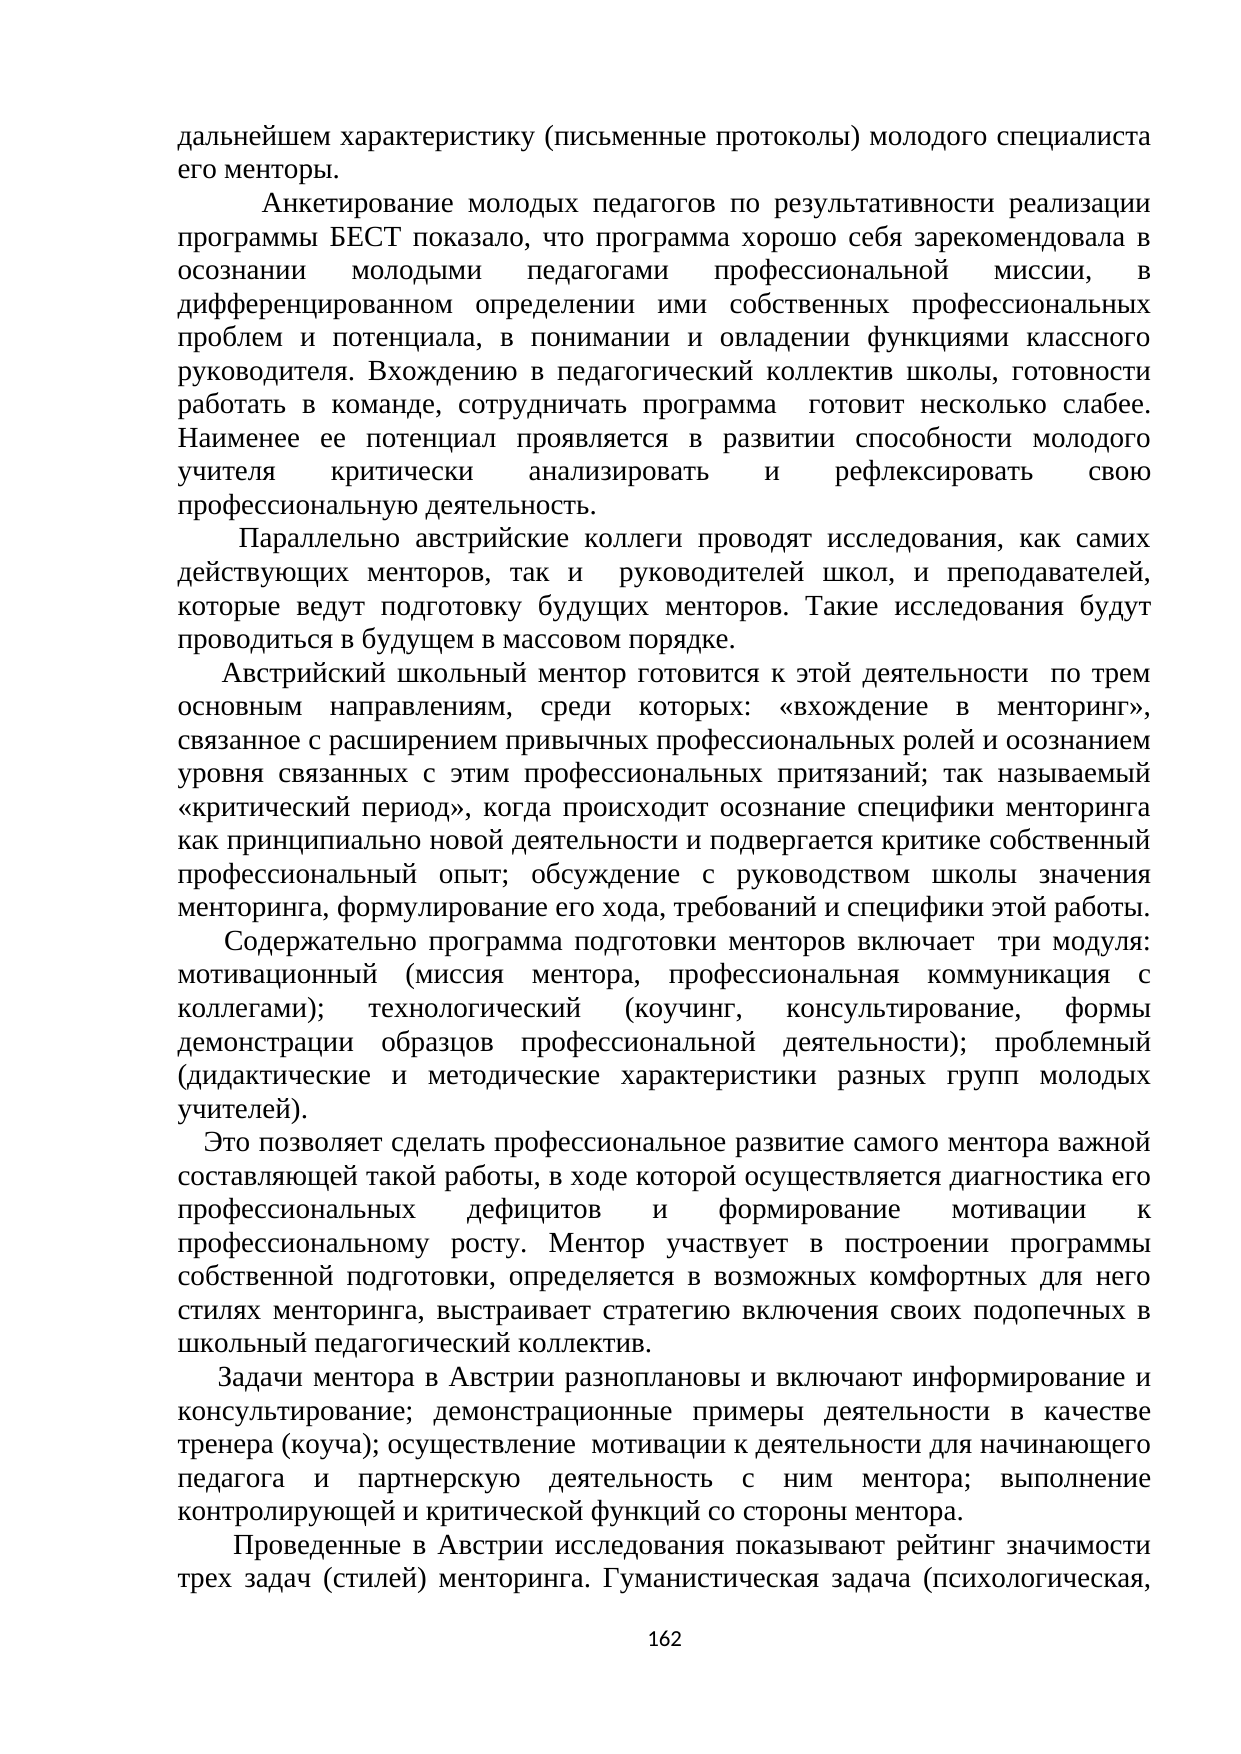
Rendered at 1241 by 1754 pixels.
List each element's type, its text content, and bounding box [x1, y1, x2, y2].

text Австрийский школьный ментор готовится к этой деятельности по трем основным направлениям, среди которых: «вхождение в менторинг», связанное с расширением привычных профессиональных ролей и осознанием уровня связанных с этим профессиональных притязаний; так называемый «критический период», когда происходит осознание специфики менторинга как принципиально новой деятельности и подвергается критике собственный профессиональный опыт; обсуждение с руководством школы значения менторинга, формулирование его хода, требований и специфики этой работы. [177, 655, 1152, 923]
text Содержательно программа подготовки менторов включает три модуля: мотивационный (миссия ментора, профессиональная коммуникация с коллегами); технологический (коучинг, консультирование, формы демонстрации образцов профессиональной деятельности); проблемный (дидактические и методические характеристики разных групп молодых учителей). [177, 923, 1152, 1124]
text Задачи ментора в Австрии разноплановы и включают информирование и консультирование; демонстрационные примеры деятельности в качестве тренера (коуча); осуществление мотивации к деятельности для начинающего педагога и партнерскую деятельность с ним ментора; выполнение контролирующей и критической функций со стороны ментора. [177, 1359, 1152, 1527]
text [177, 1527, 1152, 1594]
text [177, 118, 1152, 185]
text Анкетирование молодых педагогов по результативности реализации программы БЕСТ показало, что программа хорошо себя зарекомендовала в осознании молодыми педагогами профессиональной миссии, в дифференцированном определении ими собственных профессиональных проблем и потенциала, в понимании и овладении функциями классного руководителя. Вхождению в педагогический коллектив школы, готовности работать в команде, сотрудничать программа готовит несколько слабее. Наименее ее потенциал проявляется в развитии способности молодого учителя критически анализировать и рефлексировать свою профессиональную деятельность. [177, 185, 1152, 521]
text Это позволяет сделать профессиональное развитие самого ментора важной составляющей такой работы, в ходе которой осуществляется диагностика его профессиональных дефицитов и формирование мотивации к профессиональному росту. Ментор участвует в построении программы собственной подготовки, определяется в возможных комфортных для него стилях менторинга, выстраивает стратегию включения своих подопечных в школьный педагогический коллектив. [177, 1124, 1152, 1359]
text Параллельно австрийские коллеги проводят исследования, как самих действующих менторов, так и руководителей школ, и преподавателей, которые ведут подготовку будущих менторов. Такие исследования будут проводиться в будущем в массовом порядке. [177, 521, 1152, 655]
